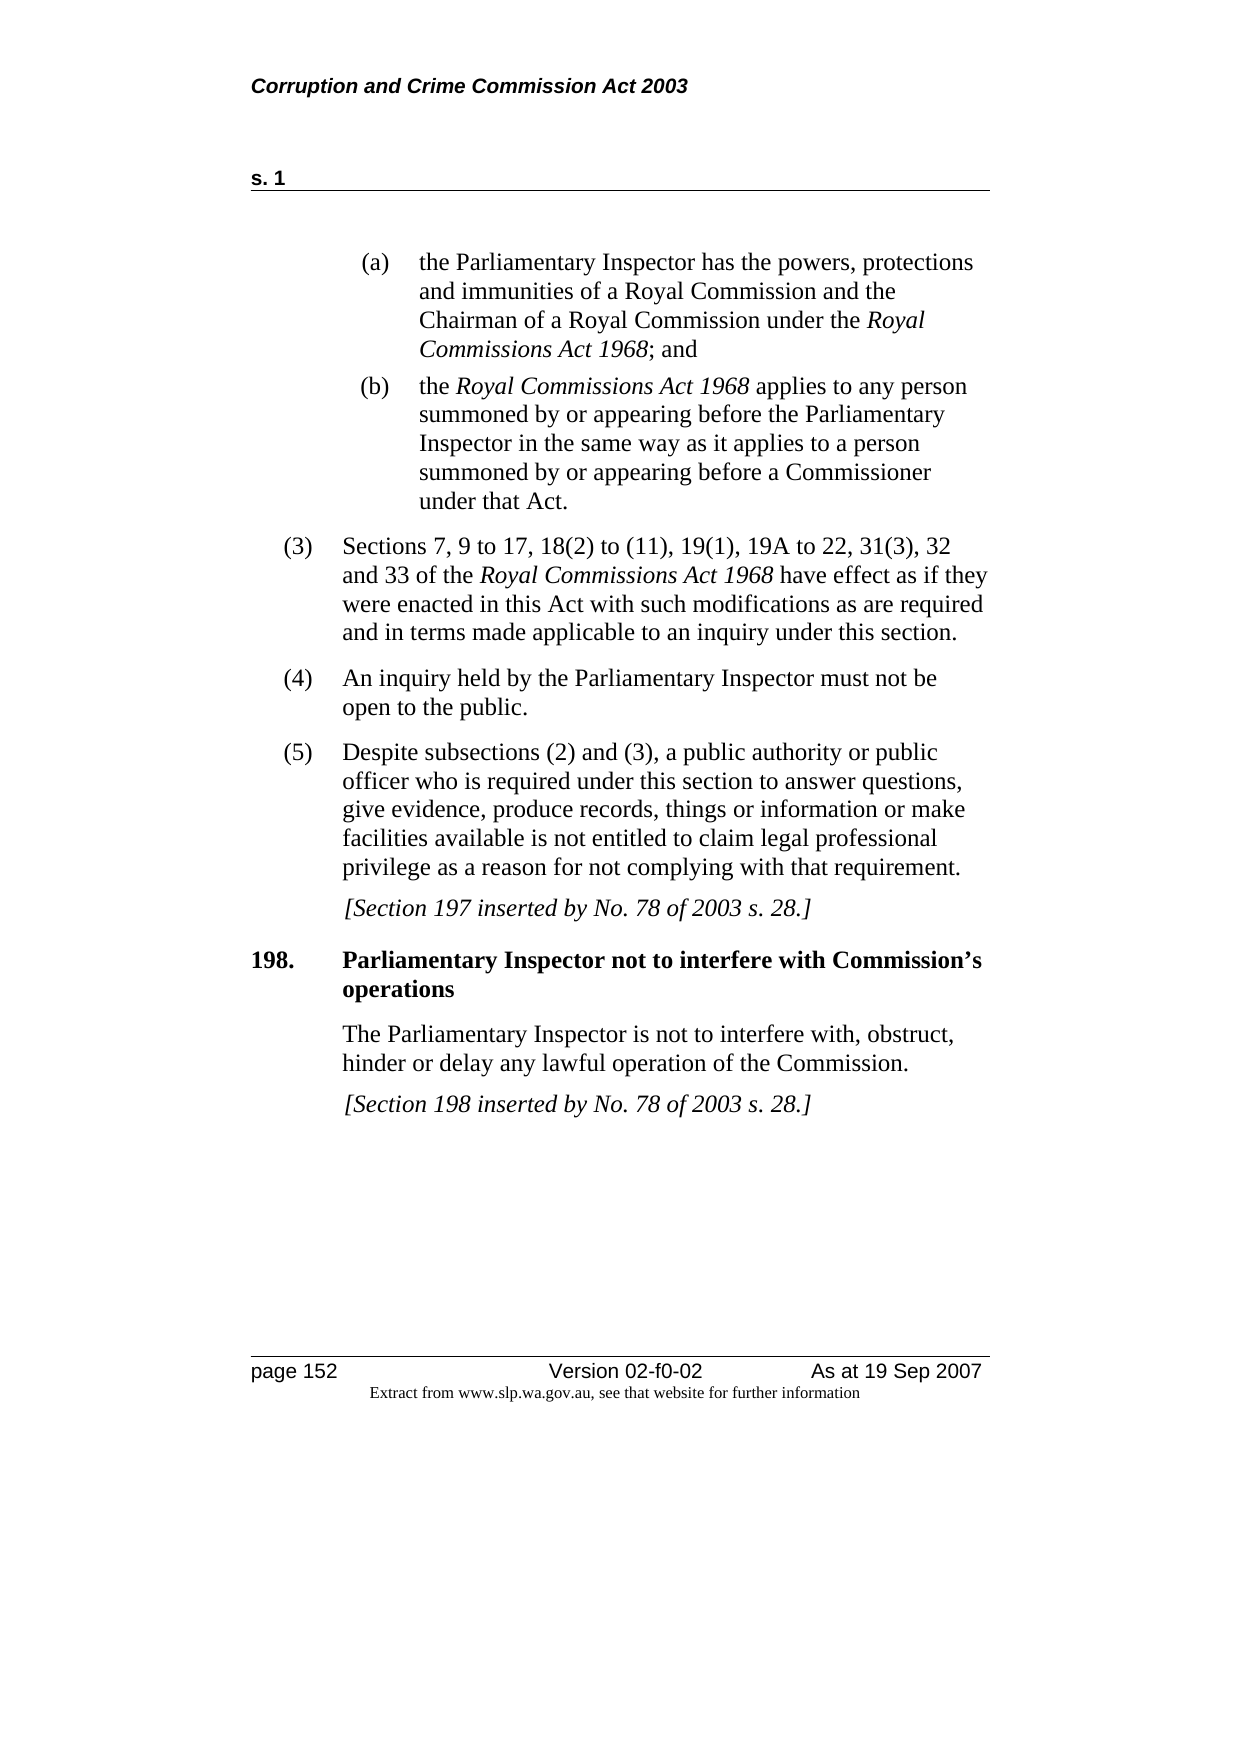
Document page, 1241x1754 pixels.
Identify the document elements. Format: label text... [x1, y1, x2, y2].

text [Section 198 inserted by No. 78 of 2003 s. 28.] [251, 1089, 990, 1118]
text (5) Despite subsections (2) and (3), a public authority or public officer who is required under this section to answer questions, give evidence, produce records, things or information or make facilities available is not entitled to claim legal professional privilege as a reason for not complying with that requirement. [251, 737, 990, 881]
text (a) the Parliamentary Inspector has the powers, protections and immunities of a Royal Commission and the Chairman of a Royal Commission under the Royal Commissions Act 1968; and [251, 247, 990, 362]
text (b) the Royal Commissions Act 1968 applies to any person summoned by or appearing before the Parliamentary Inspector in the same way as it applies to a person summoned by or appearing before a Commissioner under that Act. [251, 371, 990, 514]
text [Section 197 inserted by No. 78 of 2003 s. 28.] [251, 893, 990, 922]
text (4) An inquiry held by the Parliamentary Inspector must not be open to the public. [251, 663, 990, 720]
text (3) Sections 7, 9 to 17, 18(2) to (11), 19(1), 19A to 22, 31(3), 32 and 33 of the Royal Commissions Act 1968 have effect as if they were enacted in this Act with such modifications as are required and in terms made applicable to an inquiry under this section. [251, 531, 990, 646]
text The Parliamentary Inspector is not to interfere with, obstruct, hinder or delay any lawful operation of the Commission. [251, 1019, 990, 1077]
subtitle 198. Parliamentary Inspector not to interfere with Commission’s operations [251, 945, 990, 1002]
